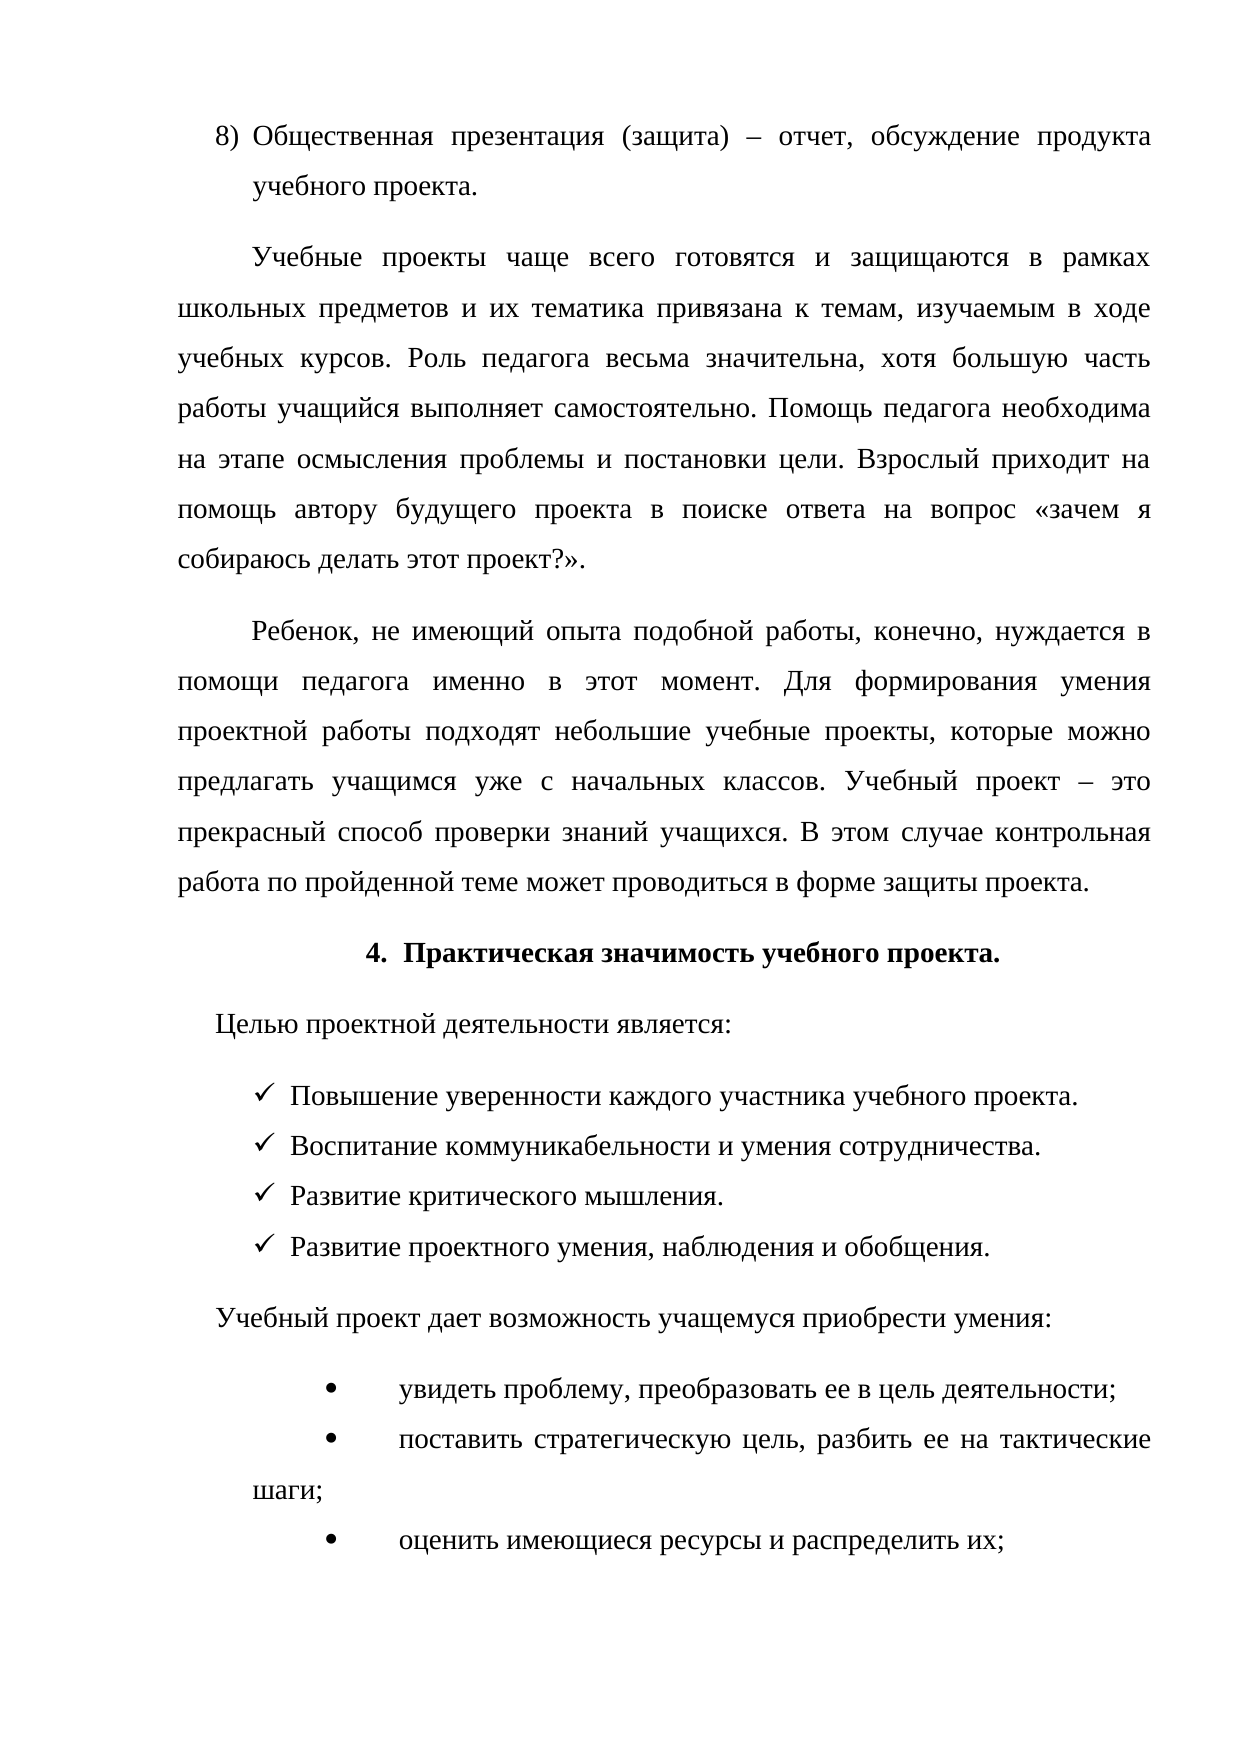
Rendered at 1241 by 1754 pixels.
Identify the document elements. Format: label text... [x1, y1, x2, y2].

list Развитие проектного умения, наблюдения и обобщения. [252, 1229, 1152, 1262]
list Воспитание коммуникабельности и умения сотрудничества. [252, 1128, 1152, 1162]
list увидеть проблему, преобразовать ее в цель деятельности; [252, 1371, 1152, 1405]
text Целью проектной деятельности является: [215, 1006, 1152, 1040]
list Практическая значимость учебного проекта. [215, 935, 1152, 969]
text Учебный проект дает возможность учащемуся приобрести умения: [215, 1300, 1152, 1334]
list Повышение уверенности каждого участника учебного проекта. [252, 1078, 1152, 1111]
text Учебные проекты чаще всего готовятся и защищаются в рамках школьных предметов и их тематика привязана к темам, изучаемым в ходе учебных курсов. Роль педагога весьма значительна, хотя большую часть работы учащийся выполняет самостоятельно. Помощь педагога необходима на этапе осмысления проблемы и постановки цели. Взрослый приходит на помощь автору будущего проекта в поиске ответа на вопрос «зачем я собираюсь делать этот проект?». [177, 239, 1152, 575]
list оценить имеющиеся ресурсы и распределить их; [252, 1522, 1152, 1556]
text Ребенок, не имеющий опыта подобной работы, конечно, нуждается в помощи педагога именно в этот момент. Для формирования умения проектной работы подходят небольшие учебные проекты, которые можно предлагать учащимся уже с начальных классов. Учебный проект – это прекрасный способ проверки знаний учащихся. В этом случае контрольная работа по пройденной теме может проводиться в форме защиты проекта. [177, 613, 1152, 898]
list поставить стратегическую цель, разбить ее на тактические шаги; [252, 1422, 1152, 1506]
list Общественная презентация (защита) – отчет, обсуждение продукта учебного проекта. [215, 118, 1152, 202]
list Развитие критического мышления. [252, 1178, 1152, 1212]
